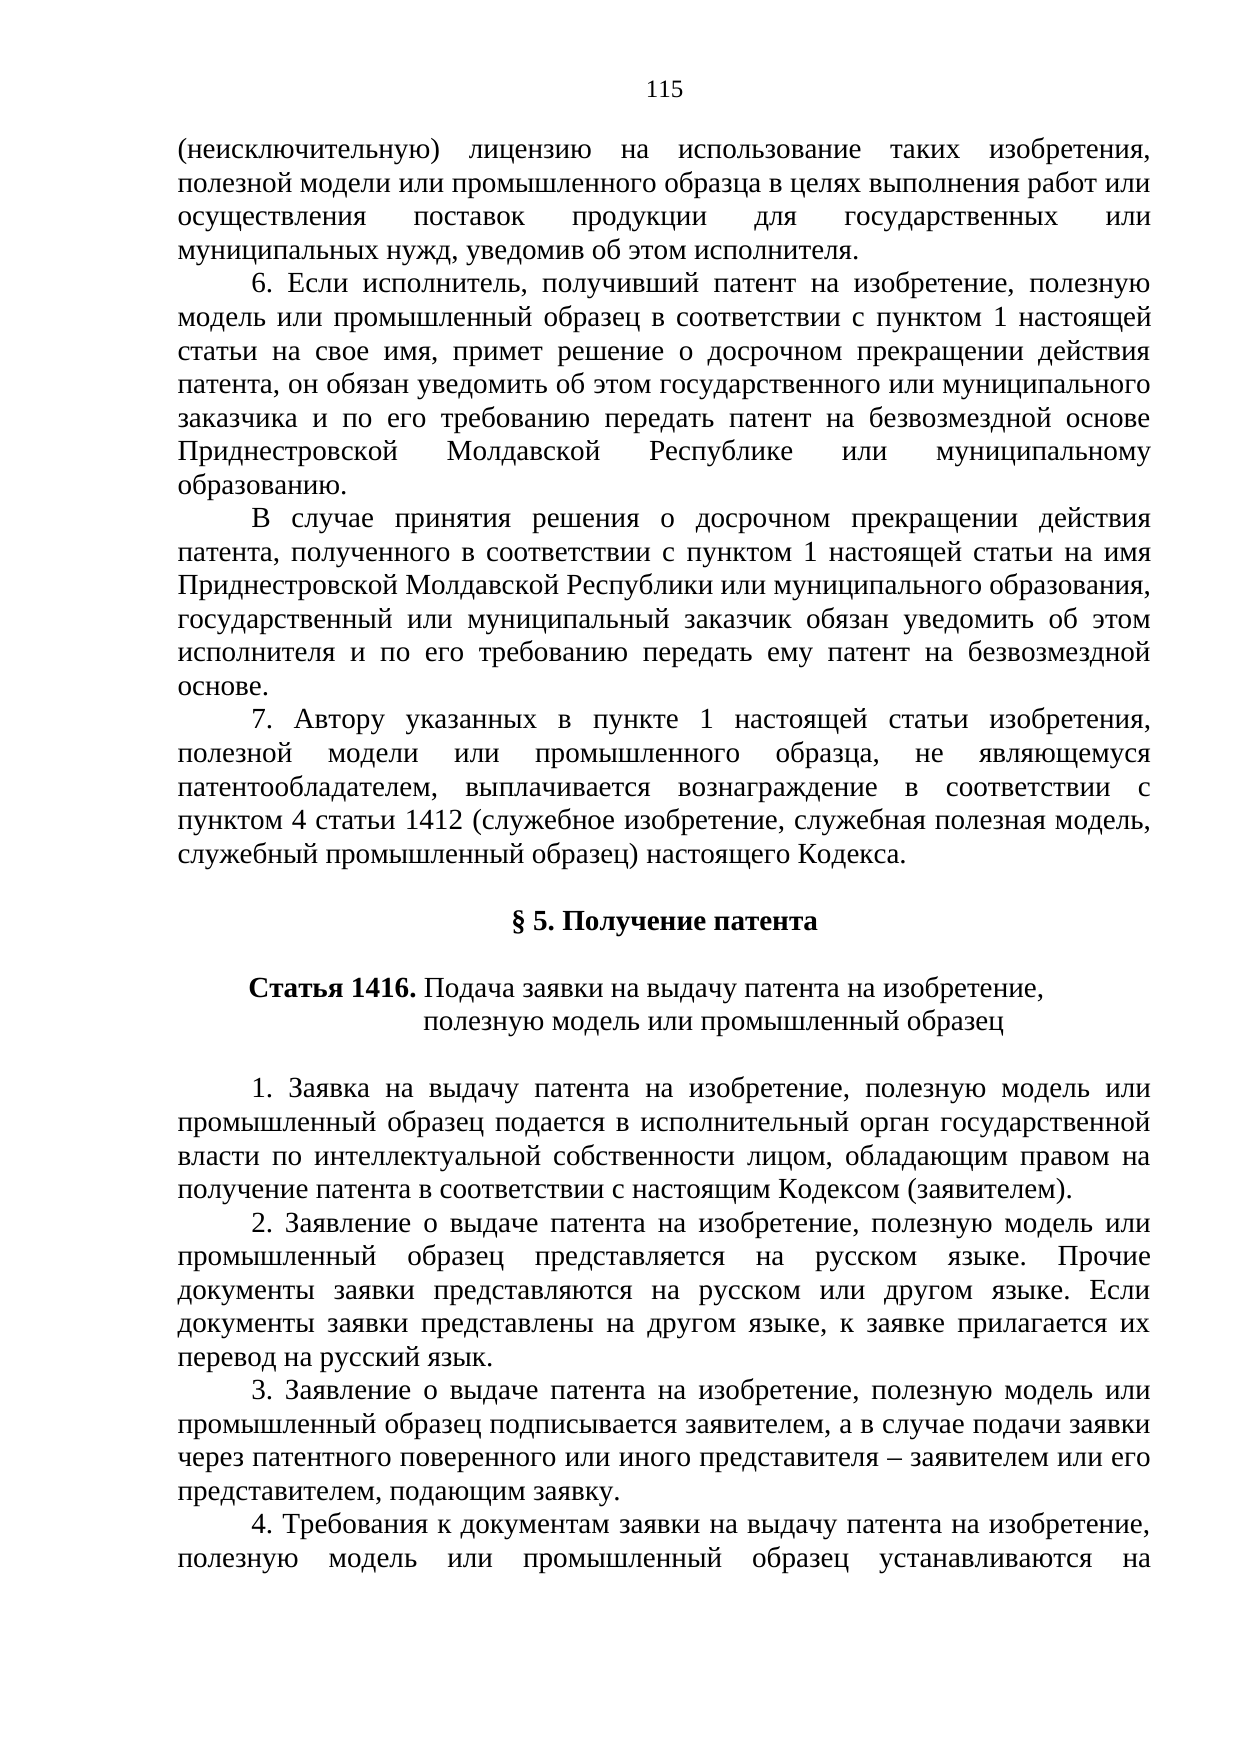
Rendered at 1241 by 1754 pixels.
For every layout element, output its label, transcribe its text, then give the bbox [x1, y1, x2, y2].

text 2. Заявление о выдаче патента на изобретение, полезную модель или промышленный образец представляется на русском языке. Прочие документы заявки представляются на русском или другом языке. Если документы заявки представлены на другом языке, к заявке прилагается их перевод на русский язык. [177, 1205, 1152, 1372]
text § 5. Получение патента [177, 903, 1152, 936]
text полезную модель или промышленный образец [177, 1003, 1152, 1037]
text 3. Заявление о выдаче патента на изобретение, полезную модель или промышленный образец подписывается заявителем, а в случае подачи заявки через патентного поверенного или иного представителя – заявителем или его представителем, подающим заявку. [177, 1372, 1152, 1507]
text Статья 1416. Подача заявки на выдачу патента на изобретение, [177, 970, 1152, 1003]
text 1. Заявка на выдачу патента на изобретение, полезную модель или промышленный образец подается в исполнительный орган государственной власти по интеллектуальной собственности лицом, обладающим правом на получение патента в соответствии с настоящим Кодексом (заявителем). [177, 1071, 1152, 1205]
text В случае принятия решения о досрочном прекращении действия патента, полученного в соответствии с пунктом 1 настоящей статьи на имя Приднестровской Молдавской Республики или муниципального образования, государственный или муниципальный заказчик обязан уведомить об этом исполнителя и по его требованию передать ему патент на безвозмездной основе. [177, 500, 1152, 702]
text 6. Если исполнитель, получивший патент на изобретение, полезную модель или промышленный образец в соответствии с пунктом 1 настоящей статьи на свое имя, примет решение о досрочном прекращении действия патента, он обязан уведомить об этом государственного или муниципального заказчика и по его требованию передать патент на безвозмездной основе Приднестровской Молдавской Республике или муниципальному образованию. [177, 266, 1152, 500]
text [177, 1507, 1152, 1574]
text 7. Автору указанных в пункте 1 настоящей статьи изобретения, полезной модели или промышленного образца, не являющемуся патентообладателем, выплачивается вознаграждение в соответствии с пунктом 4 статьи 1412 (служебное изобретение, служебная полезная модель, служебный промышленный образец) настоящего Кодекса. [177, 702, 1152, 869]
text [177, 131, 1152, 266]
